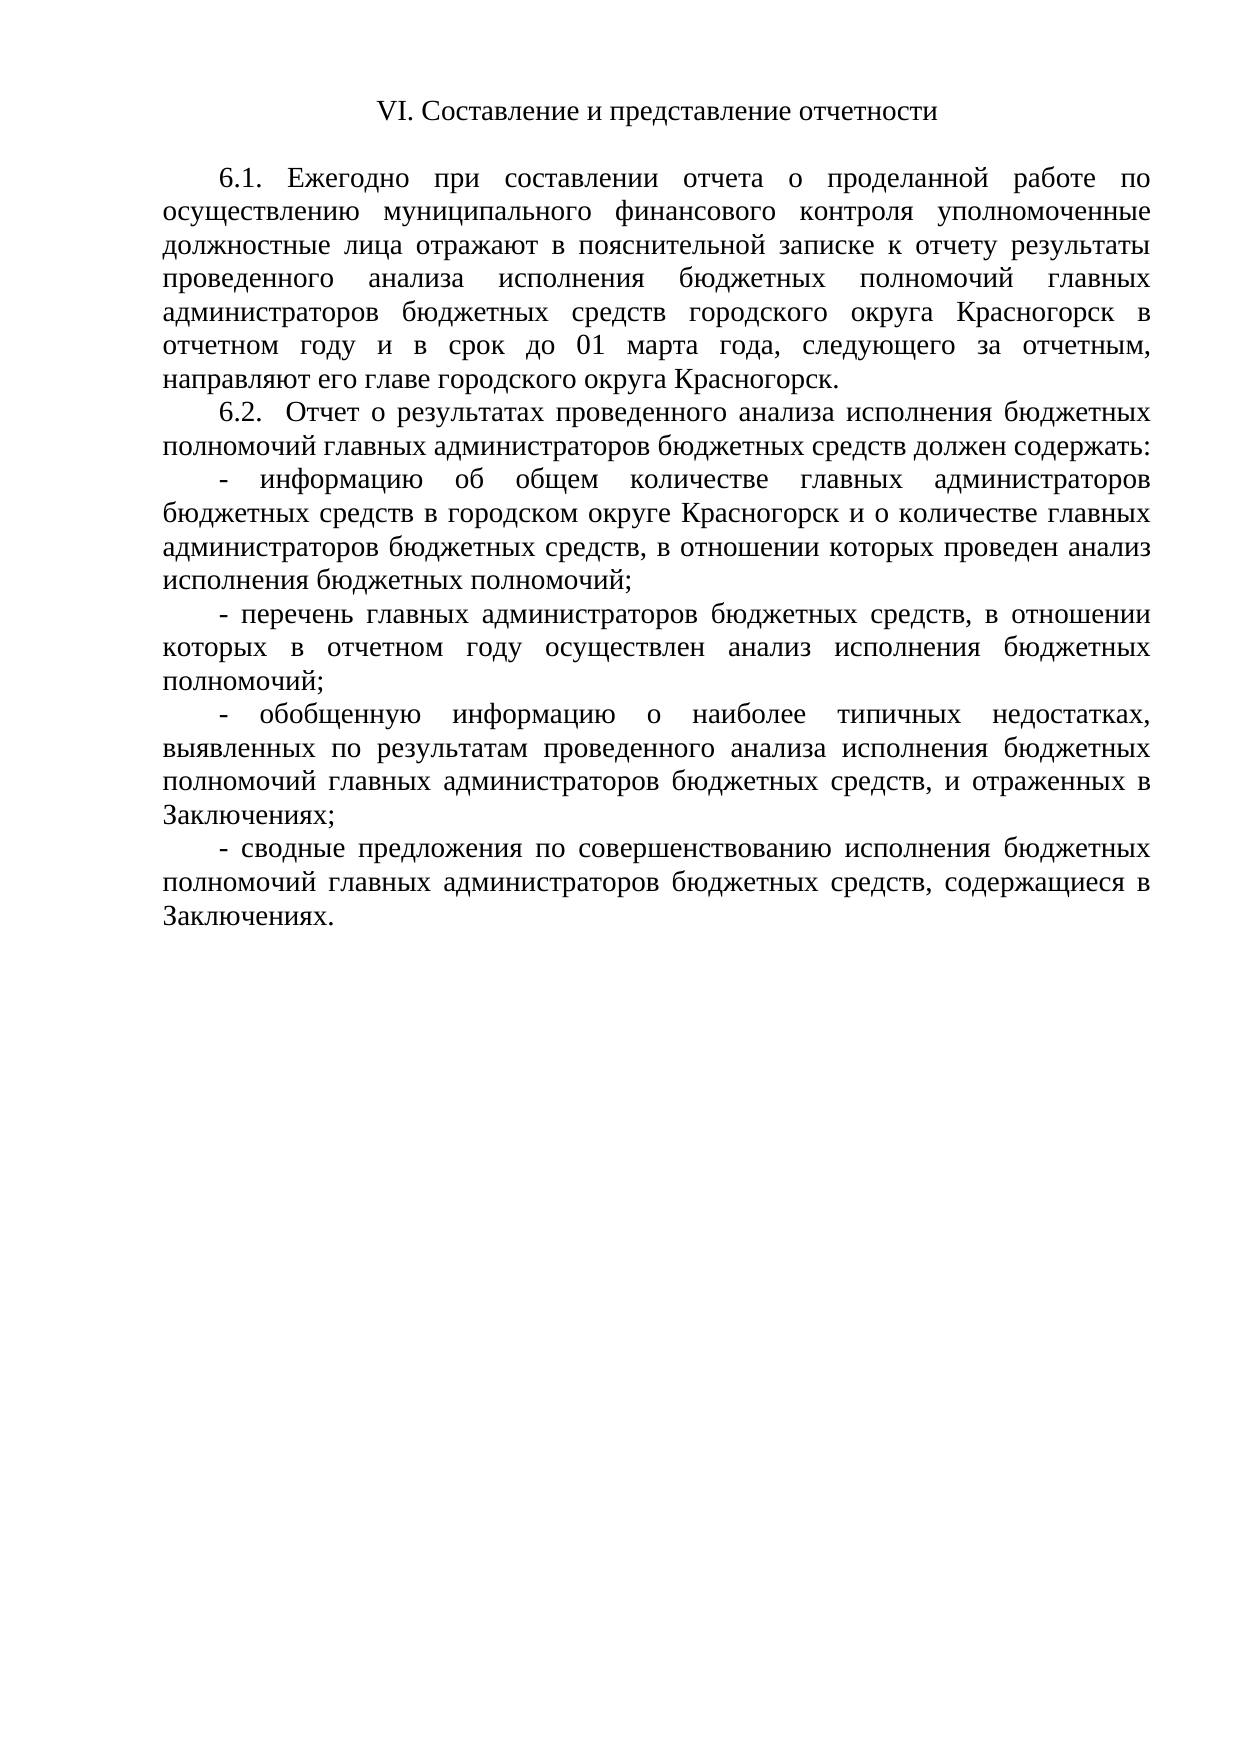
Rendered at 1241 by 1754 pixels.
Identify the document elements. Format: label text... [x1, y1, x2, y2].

text - обобщенную информацию о наиболее типичных недостатках, выявленных по результатам проведенного анализа исполнения бюджетных полномочий главных администраторов бюджетных средств, и отраженных в Заключениях; [162, 696, 1152, 831]
text 6.2. Отчет о результатах проведенного анализа исполнения бюджетных полномочий главных администраторов бюджетных средств должен содержать: [162, 394, 1152, 462]
text VI. Составление и представление отчетности [162, 93, 1152, 126]
text - перечень главных администраторов бюджетных средств, в отношении которых в отчетном году осуществлен анализ исполнения бюджетных полномочий; [162, 596, 1152, 696]
text 6.1. Ежегодно при составлении отчета о проделанной работе по осуществлению муниципального финансового контроля уполномоченные должностные лица отражают в пояснительной записке к отчету результаты проведенного анализа исполнения бюджетных полномочий главных администраторов бюджетных средств городского округа Красногорск в отчетном году и в срок до 01 марта года, следующего за отчетным, направляют его главе городского округа Красногорск. [162, 160, 1152, 394]
text - сводные предложения по совершенствованию исполнения бюджетных полномочий главных администраторов бюджетных средств, содержащиеся в Заключениях. [162, 831, 1152, 931]
text - информацию об общем количестве главных администраторов бюджетных средств в городском округе Красногорск и о количестве главных администраторов бюджетных средств, в отношении которых проведен анализ исполнения бюджетных полномочий; [162, 462, 1152, 596]
